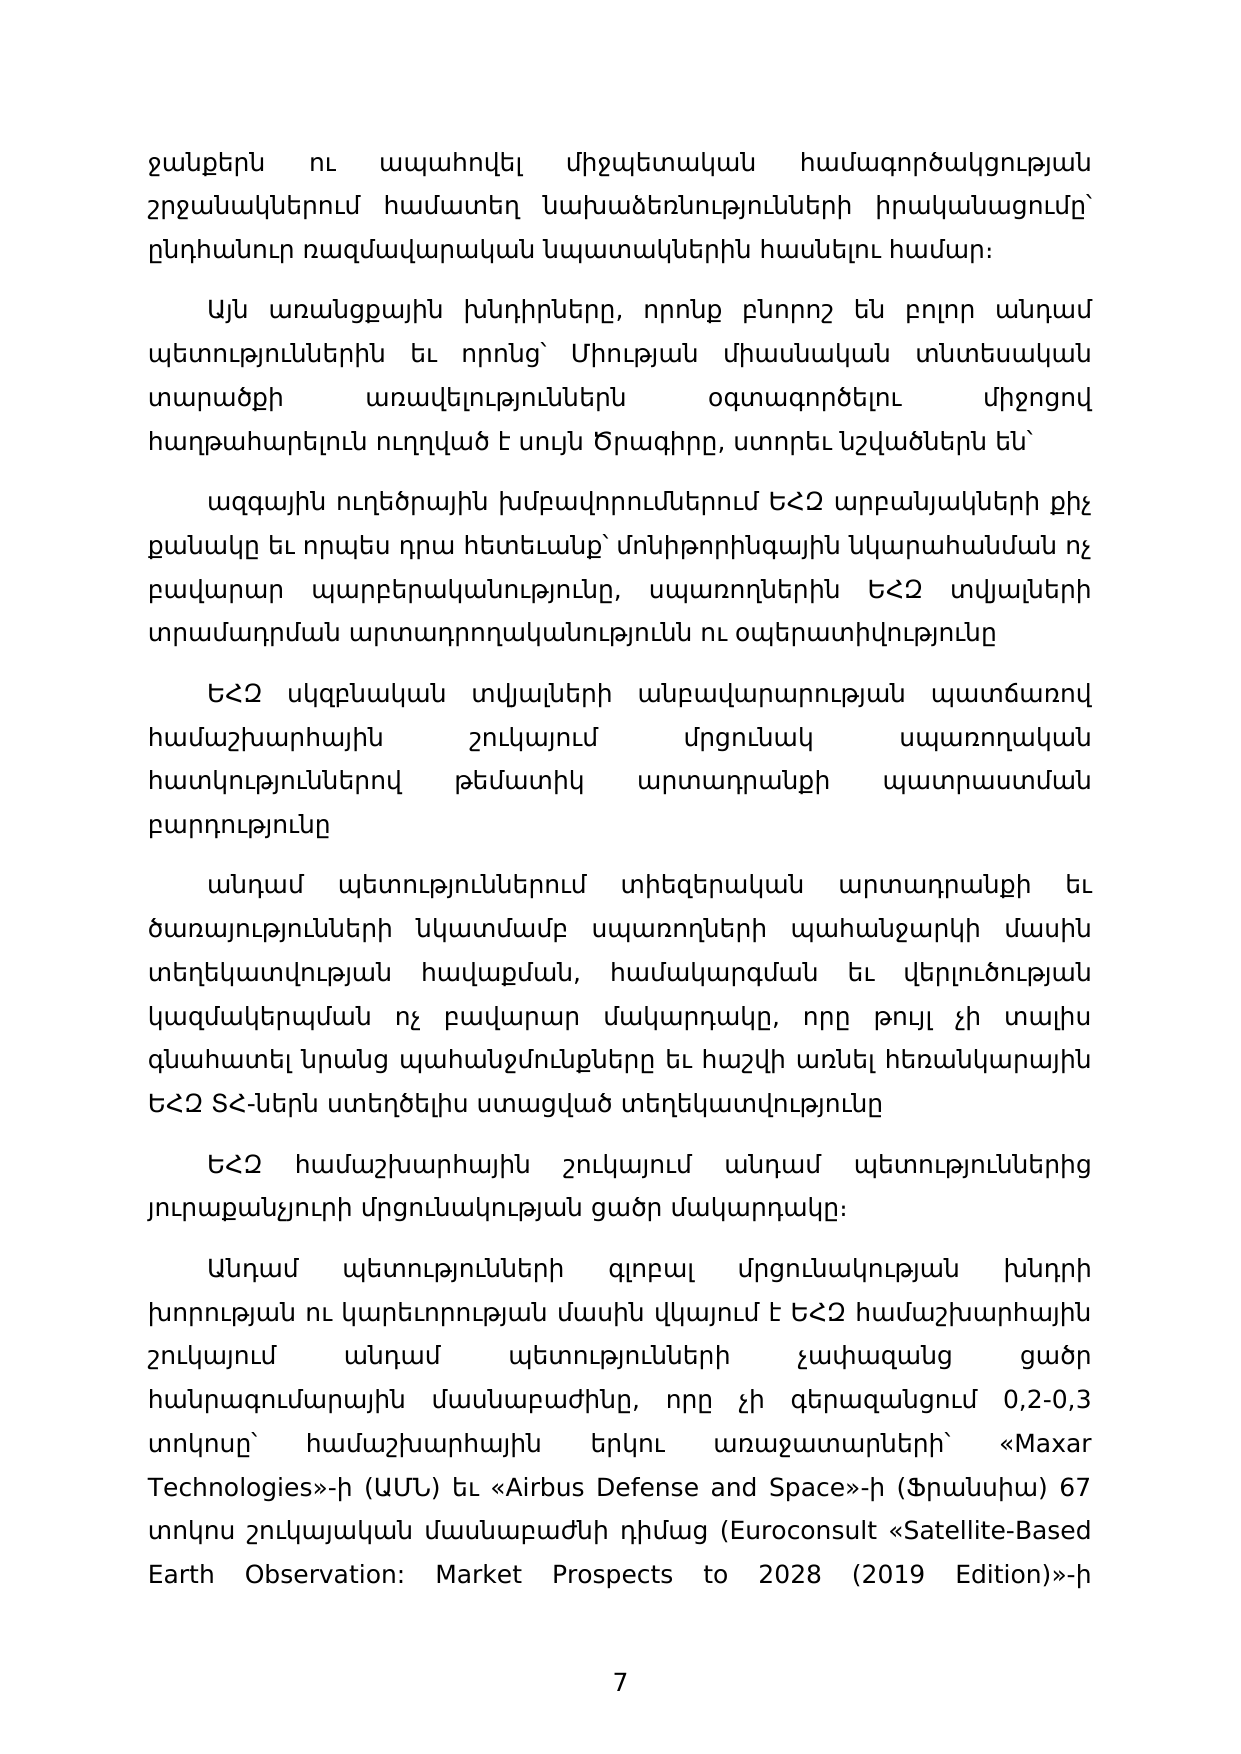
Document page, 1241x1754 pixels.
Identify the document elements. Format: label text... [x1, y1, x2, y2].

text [148, 1254, 1092, 1589]
text ԵՀԶ համաշխարհային շուկայում անդամ պետություններից յուրաքանչյուրի մրցունակության ցածր մակարդակը։ [148, 1150, 1092, 1223]
text ԵՀԶ սկզբնական տվյալների անբավարարության պատճառով համաշխարհային շուկայում մրցունակ սպառողական հատկություններով թեմատիկ արտադրանքի պատրաստման բարդությունը [148, 679, 1092, 839]
text անդամ պետություններում տիեզերական արտադրանքի եւ ծառայությունների նկատմամբ սպառողների պահանջարկի մասին տեղեկատվության հավաքման, համակարգման եւ վերլուծության կազմակերպման ոչ բավարար մակարդակը, որը թույլ չի տալիս գնահատել նրանց պահանջմունքները եւ հաշվի առնել հեռանկարային ԵՀԶ ՏՀ-ներն ստեղծելիս ստացված տեղեկատվությունը [148, 871, 1092, 1118]
text ազգային ուղեծրային խմբավորումներում ԵՀԶ արբանյակների քիչ քանակը եւ որպես դրա հետեւանք՝ մոնիթորինգային նկարահանման ոչ բավարար պարբերականությունը, սպառողներին ԵՀԶ տվյալների տրամադրման արտադրողականությունն ու օպերատիվությունը [148, 487, 1092, 648]
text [148, 148, 1092, 264]
text Այն առանցքային խնդիրները, որոնք բնորոշ են բոլոր անդամ պետություններին եւ որոնց՝ Միության միասնական տնտեսական տարածքի առավելություններն օգտագործելու միջոցով հաղթահարելուն ուղղված է սույն Ծրագիրը, ստորեւ նշվածներն են՝ [148, 296, 1092, 456]
